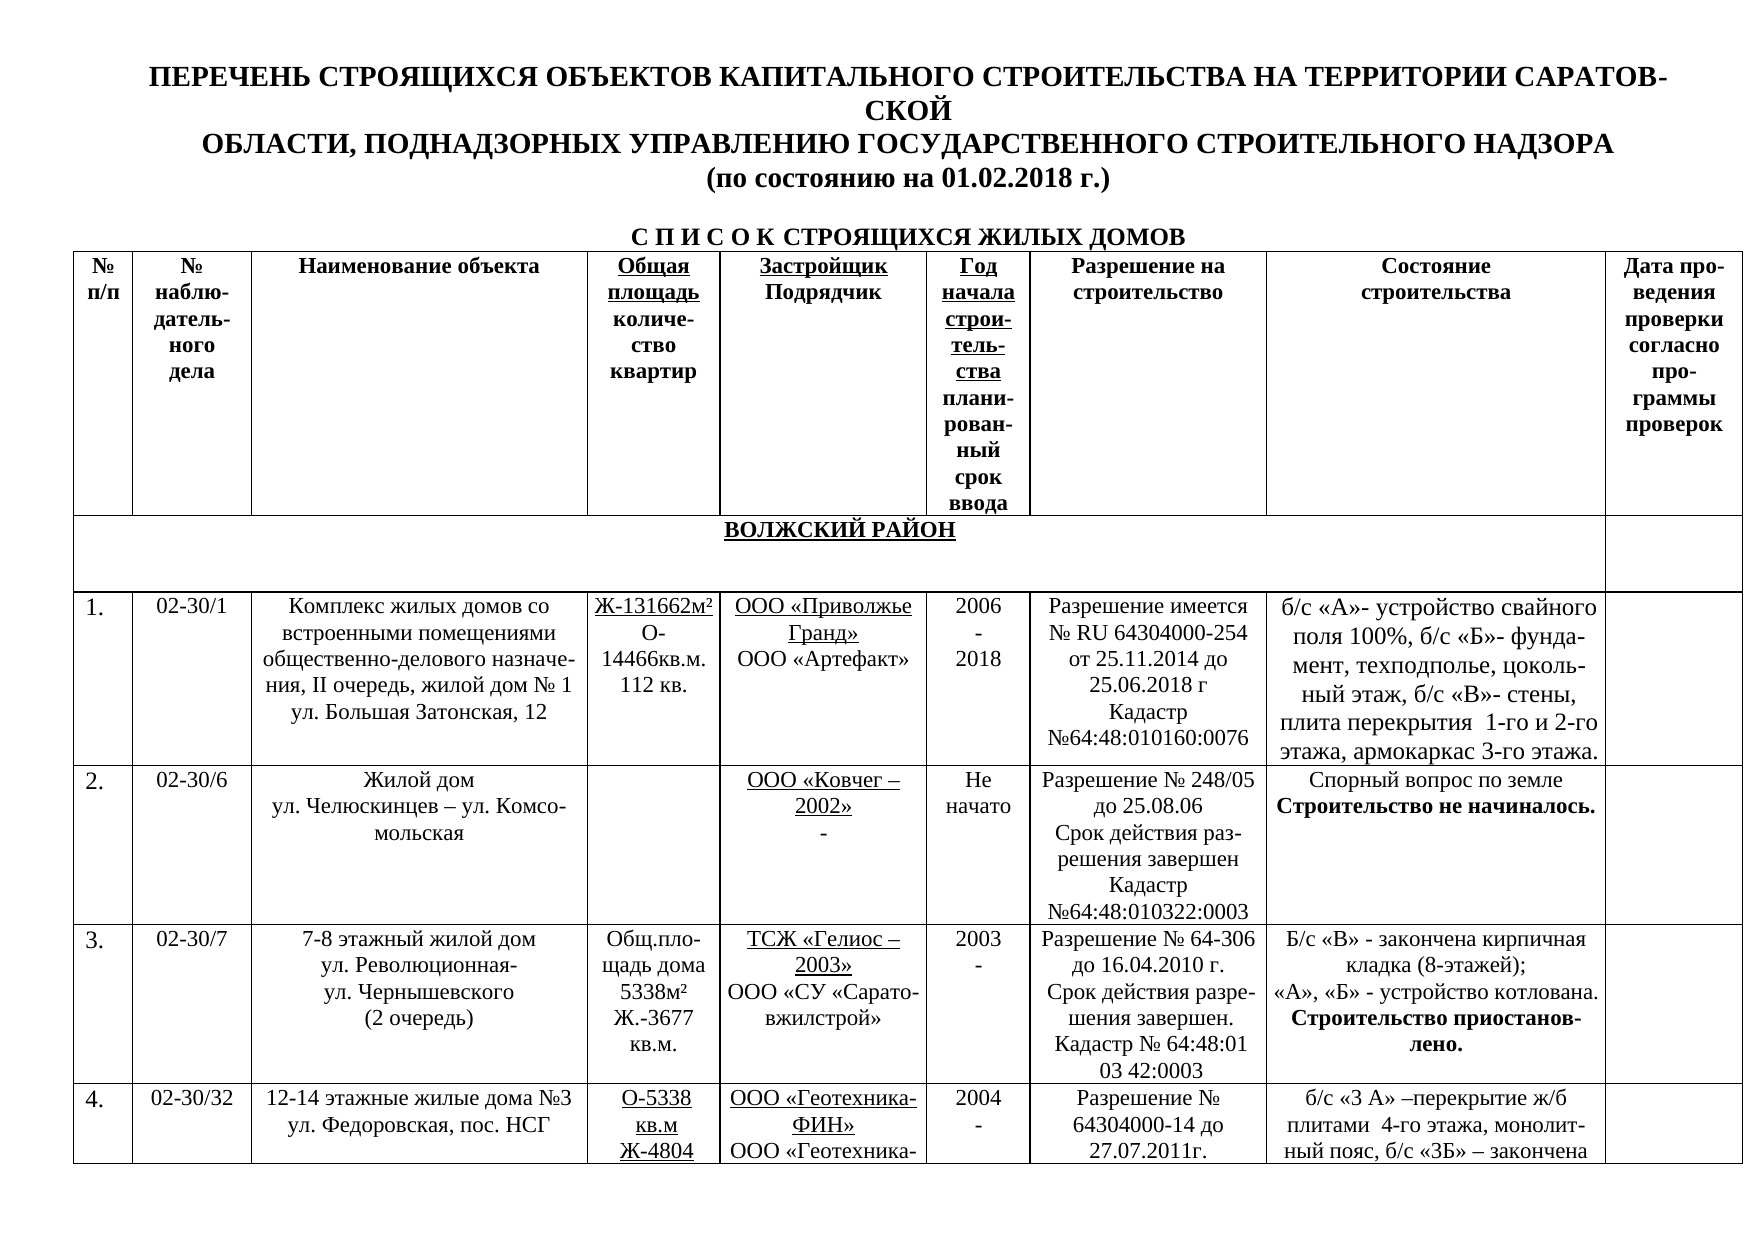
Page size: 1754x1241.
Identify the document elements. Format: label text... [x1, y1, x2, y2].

table_cell [1606, 1084, 1742, 1163]
table_header Общая площадь количество квартир [588, 252, 719, 515]
table_cell ООО «Приволжье Гранд» ООО «Артефакт» [721, 593, 926, 765]
table_cell [1606, 593, 1742, 765]
table_cell [1606, 925, 1742, 1083]
table_header Разрешение на строительство [1031, 252, 1266, 515]
table_cell 2003 - [927, 925, 1029, 1083]
text ПЕРЕЧЕНЬ СТРОЯЩИХСЯ ОБЪЕКТОВ КАПИТАЛЬНОГО СТРОИТЕЛЬСТВА НА ТЕРРИТОРИИ САРАТОВСКОЙ [118, 59, 1698, 126]
table_cell 02-30/7 [133, 925, 251, 1083]
table_cell 02-30/32 [133, 1084, 251, 1163]
table_header № наблюдательного дела [133, 252, 251, 515]
table_cell Б/с «В» - закончена кирпичная кладка (8-этажей); «А», «Б» - устройство котлована. Строительство приостановлено. [1267, 925, 1605, 1083]
table_cell 02-30/1 [133, 593, 251, 765]
table_header Состояние строительства [1267, 252, 1605, 515]
text (по состоянию на 01.02.2018 г.) [118, 160, 1698, 193]
text С П И С О К СТРОЯЩИХСЯ ЖИЛЫХ ДОМОВ [118, 222, 1698, 251]
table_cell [721, 1084, 926, 1163]
table_cell 02-30/6 [133, 766, 251, 924]
table_cell [74, 1084, 132, 1163]
table_cell Общ.площадь дома 5338м² Ж.-3677 кв.м. [588, 925, 719, 1083]
table_cell [74, 593, 132, 765]
text ОБЛАСТИ, ПОДНАДЗОРНЫХ УПРАВЛЕНИЮ ГОСУДАРСТВЕННОГО СТРОИТЕЛЬНОГО НАДЗОРА [118, 126, 1698, 160]
table_cell Разрешение имеется № RU 64304000-254 от 25.11.2014 до 25.06.2018 г Кадастр №64:48:010160:0076 [1031, 593, 1266, 765]
table_cell [74, 766, 132, 924]
table_cell Спорный вопрос по земле Строительство не начиналось. [1267, 766, 1605, 924]
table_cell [1031, 1084, 1266, 1163]
table_cell б/с «А»- устройство свайного поля 100%, б/с «Б»- фундамент, техподполье, цокольный этаж, б/с «В»- стены, плита перекрытия 1-го и 2-го этажа, армокаркас 3-го этажа. [1267, 593, 1605, 765]
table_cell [1267, 1084, 1605, 1163]
table_cell 2004 - [927, 1084, 1029, 1163]
table_cell ООО «Ковчег – 2002» - [721, 766, 926, 924]
table_cell Комплекс жилых домов со встроенными помещениями общественно-делового назначения, II очередь, жилой дом № 1 ул. Большая Затонская, 12 [252, 593, 587, 765]
table_cell Жилой дом ул. Челюскинцев – ул. Комсомольская [252, 766, 587, 924]
table_cell [588, 766, 719, 924]
table_cell Не начато [927, 766, 1029, 924]
table_cell [1606, 766, 1742, 924]
table_header Наименование объекта [252, 252, 587, 515]
table_header Дата проведения проверки согласно программы проверок [1606, 252, 1742, 515]
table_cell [588, 1084, 719, 1163]
table_header № п/п [74, 252, 132, 515]
table_cell Разрешение № 64-306 до 16.04.2010 г. Срок действия разрешения завершен. Кадастр № 64:48:01 03 42:0003 [1031, 925, 1266, 1083]
table_cell Ж-131662м² О-14466кв.м. 112 кв. [588, 593, 719, 765]
table_cell [1606, 516, 1742, 591]
table_cell 7-8 этажный жилой дом ул. Революционная- ул. Чернышевского (2 очередь) [252, 925, 587, 1083]
table_cell ТСЖ «Гелиос – 2003» ООО «СУ «Саратовжилстрой» [721, 925, 926, 1083]
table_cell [252, 1084, 587, 1163]
table_cell [74, 925, 132, 1083]
table_cell Разрешение № 248/05 до 25.08.06 Срок действия разрешения завершен Кадастр №64:48:010322:0003 [1031, 766, 1266, 924]
table_header Год начала строительства планированный срок ввода [927, 252, 1029, 515]
table_cell 2006 - 2018 [927, 593, 1029, 765]
table_header Застройщик Подрядчик [721, 252, 926, 515]
table_cell ВОЛЖСКИЙ РАЙОН [74, 516, 1605, 591]
